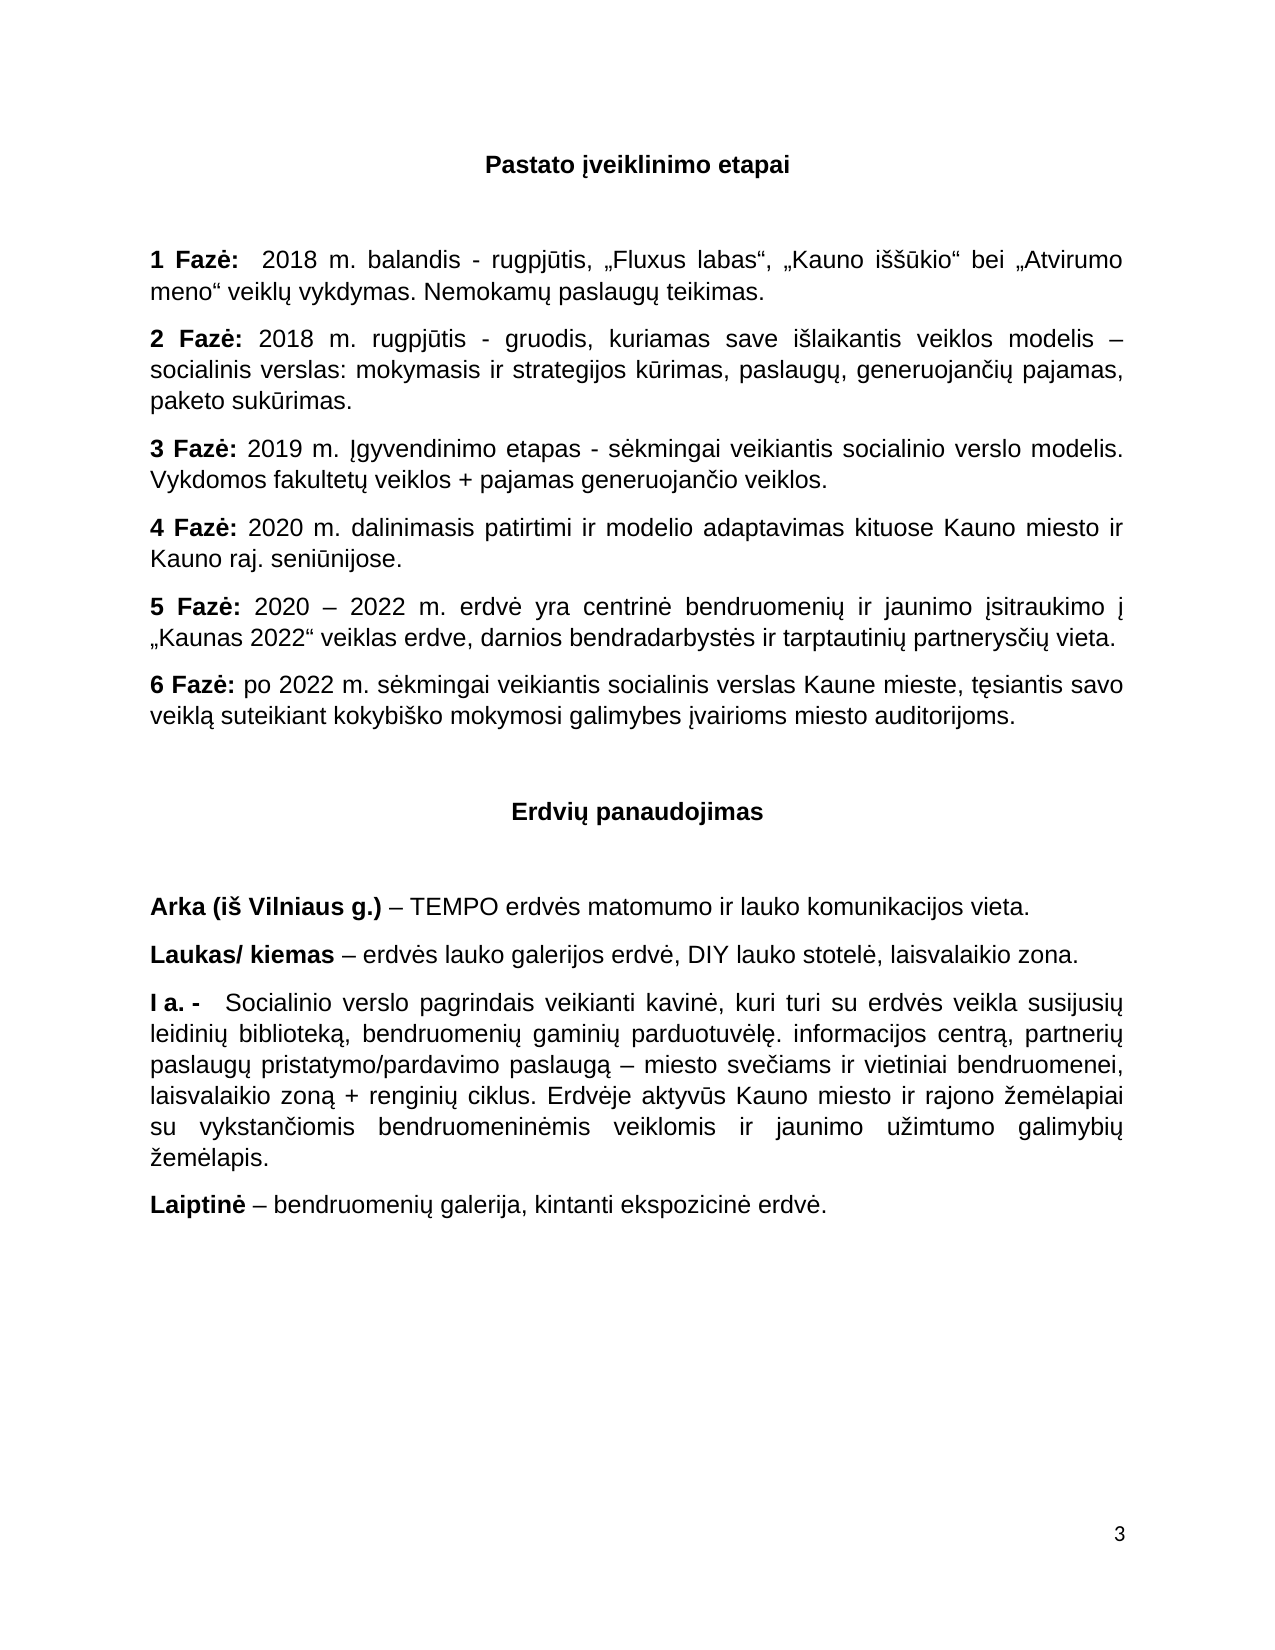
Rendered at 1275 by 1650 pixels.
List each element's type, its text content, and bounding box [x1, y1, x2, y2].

text Arka (iš Vilniaus g.) – TEMPO erdvės matomumo ir lauko komunikacijos vieta. [150, 892, 1125, 921]
text 1 Fazė: 2018 m. balandis - rugpjūtis, „Fluxus labas“, „Kauno iššūkio“ bei „Atvirumo meno“ veiklų vykdymas. Nemokamų paslaugų teikimas. [150, 245, 1125, 305]
text 6 Fazė: po 2022 m. sėkmingai veikiantis socialinis verslas Kaune mieste, tęsiantis savo veiklą suteikiant kokybiško mokymosi galimybes įvairioms miesto auditorijoms. [150, 670, 1125, 730]
text Pastato įveiklinimo etapai [150, 150, 1125, 179]
text 5 Fazė: 2020 – 2022 m. erdvė yra centrinė bendruomenių ir jaunimo įsitraukimo į „Kaunas 2022“ veiklas erdve, darnios bendradarbystės ir tarptautinių partnerysčių vieta. [150, 591, 1125, 651]
text Laiptinė – bendruomenių galerija, kintanti ekspozicinė erdvė. [150, 1190, 1125, 1219]
text 3 Fazė: 2019 m. Įgyvendinimo etapas - sėkmingai veikiantis socialinio verslo modelis. Vykdomos fakultetų veiklos + pajamas generuojančio veiklos. [150, 434, 1125, 494]
text 2 Fazė: 2018 m. rugpjūtis - gruodis, kuriamas save išlaikantis veiklos modelis – socialinis verslas: mokymasis ir strategijos kūrimas, paslaugų, generuojančių pajamas, paketo sukūrimas. [150, 324, 1125, 415]
text I a. - Socialinio verslo pagrindais veikianti kavinė, kuri turi su erdvės veikla susijusių leidinių biblioteką, bendruomenių gaminių parduotuvėlę. informacijos centrą, partnerių paslaugų pristatymo/pardavimo paslaugą – miesto svečiams ir vietiniai bendruomenei, laisvalaikio zoną + renginių ciklus. Erdvėje aktyvūs Kauno miesto ir rajono žemėlapiai su vykstančiomis bendruomeninėmis veiklomis ir jaunimo užimtumo galimybių žemėlapis. [150, 987, 1125, 1171]
text 4 Fazė: 2020 m. dalinimasis patirtimi ir modelio adaptavimas kituose Kauno miesto ir Kauno raj. seniūnijose. [150, 513, 1125, 572]
text Laukas/ kiemas – erdvės lauko galerijos erdvė, DIY lauko stotelė, laisvalaikio zona. [150, 940, 1125, 968]
text Erdvių panaudojimas [150, 797, 1125, 825]
